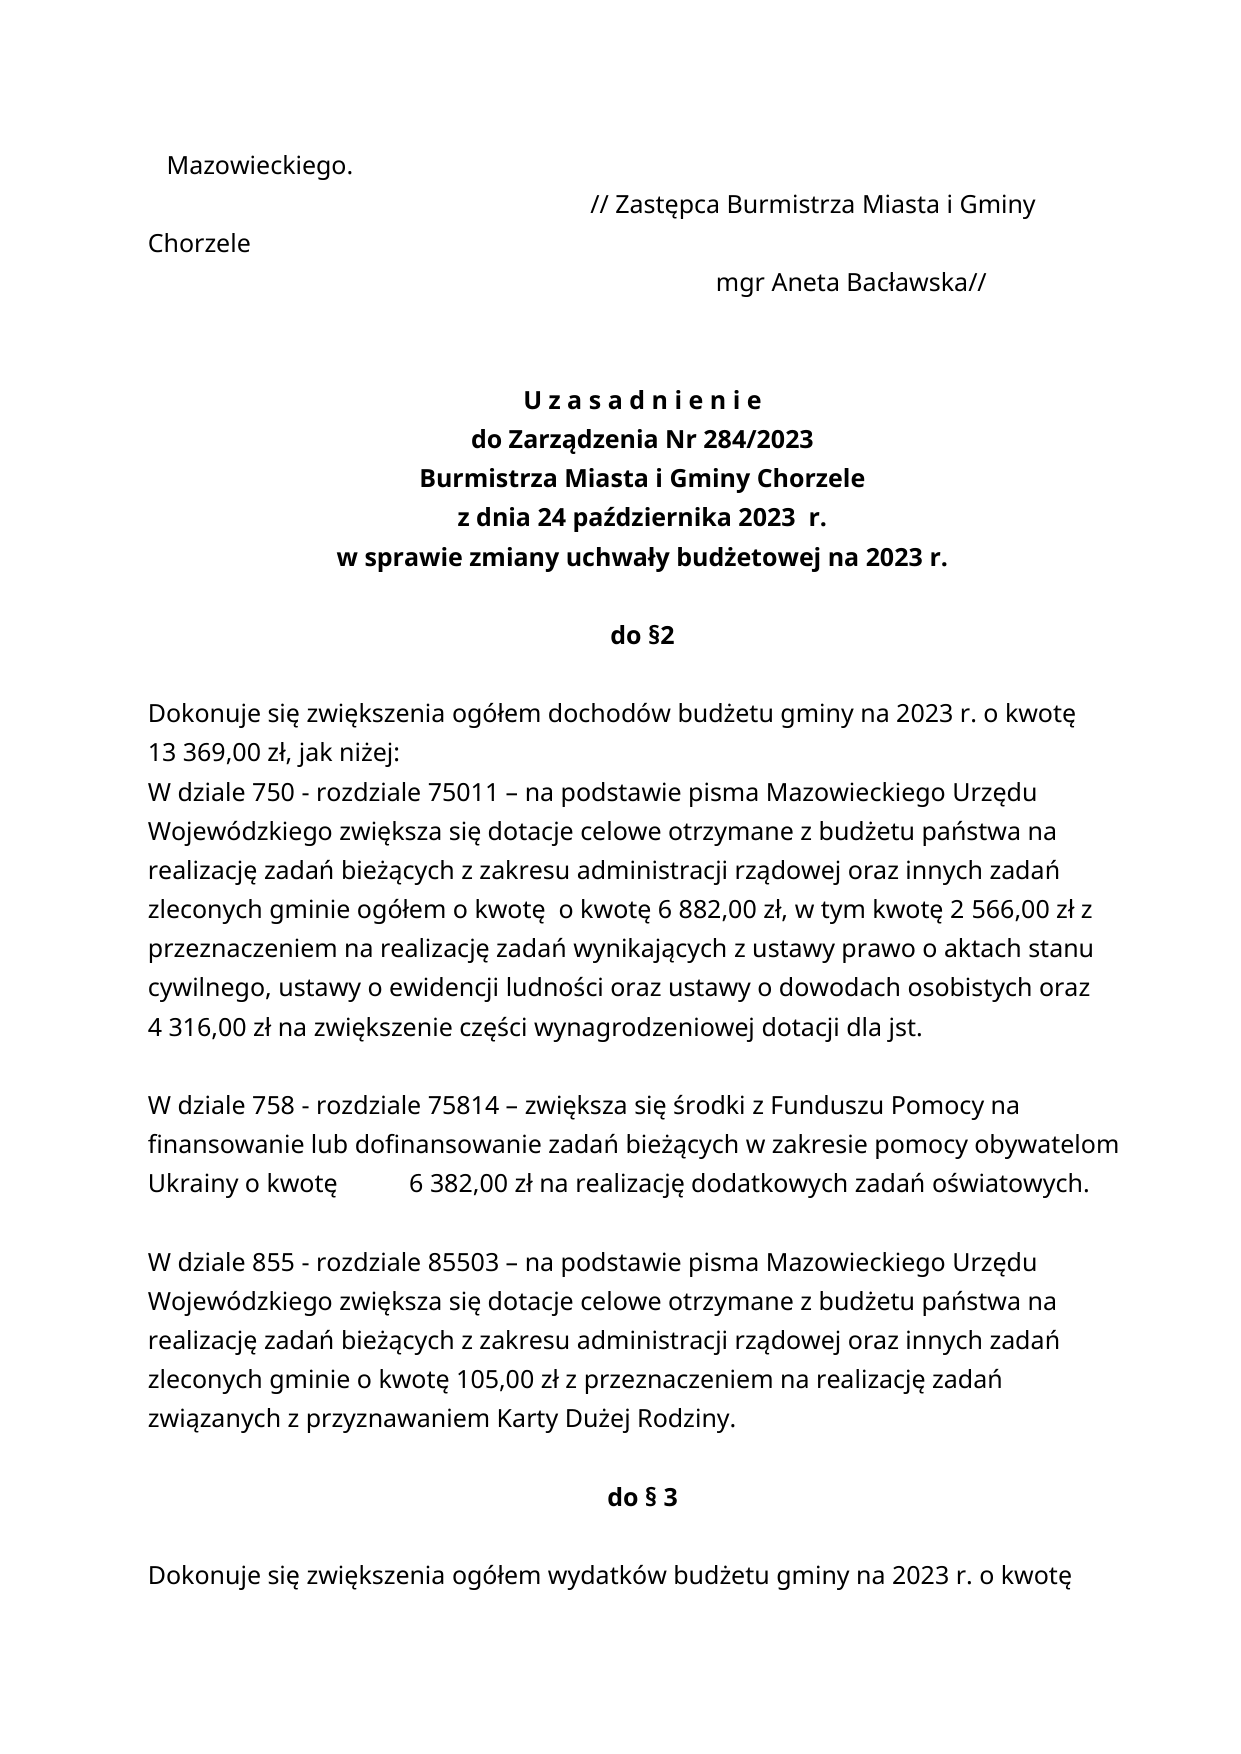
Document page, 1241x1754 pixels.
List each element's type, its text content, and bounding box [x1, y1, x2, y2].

text w sprawie zmiany uchwały budżetowej na 2023 r. [148, 539, 1137, 573]
text mgr Aneta Bacławska// [148, 265, 1137, 299]
text do § 3 [148, 1479, 1137, 1513]
text U z a s a d n i e n i e [148, 383, 1137, 417]
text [148, 1558, 1137, 1592]
text W dziale 750 - rozdziale 75011 – na podstawie pisma Mazowieckiego Urzędu Wojewódzkiego zwiększa się dotacje celowe otrzymane z budżetu państwa na realizację zadań bieżących z zakresu administracji rządowej oraz innych zadań zleconych gminie ogółem o kwotę o kwotę 6 882,00 zł, w tym kwotę 2 566,00 zł z przeznaczeniem na realizację zadań wynikających z ustawy prawo o aktach stanu cywilnego, ustawy o ewidencji ludności oraz ustawy o dowodach osobistych oraz 4 316,00 zł na zwiększenie części wynagrodzeniowej dotacji dla jst. [148, 774, 1137, 1043]
text W dziale 758 - rozdziale 75814 – zwiększa się środki z Funduszu Pomocy na finansowanie lub dofinansowanie zadań bieżących w zakresie pomocy obywatelom Ukrainy o kwotę 6 382,00 zł na realizację dodatkowych zadań oświatowych. [148, 1088, 1137, 1200]
text Dokonuje się zwiększenia ogółem dochodów budżetu gminy na 2023 r. o kwotę 13 369,00 zł, jak niżej: [148, 696, 1137, 769]
text // Zastępca Burmistrza Miasta i Gminy Chorzele [148, 187, 1137, 260]
text do Zarządzenia Nr 284/2023 [148, 422, 1137, 456]
text do §2 [148, 618, 1137, 652]
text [148, 148, 1137, 182]
text z dnia 24 października 2023 r. [148, 500, 1137, 534]
text W dziale 855 - rozdziale 85503 – na podstawie pisma Mazowieckiego Urzędu Wojewódzkiego zwiększa się dotacje celowe otrzymane z budżetu państwa na realizację zadań bieżących z zakresu administracji rządowej oraz innych zadań zleconych gminie o kwotę 105,00 zł z przeznaczeniem na realizację zadań związanych z przyznawaniem Karty Dużej Rodziny. [148, 1244, 1137, 1435]
text Burmistrza Miasta i Gminy Chorzele [148, 461, 1137, 495]
